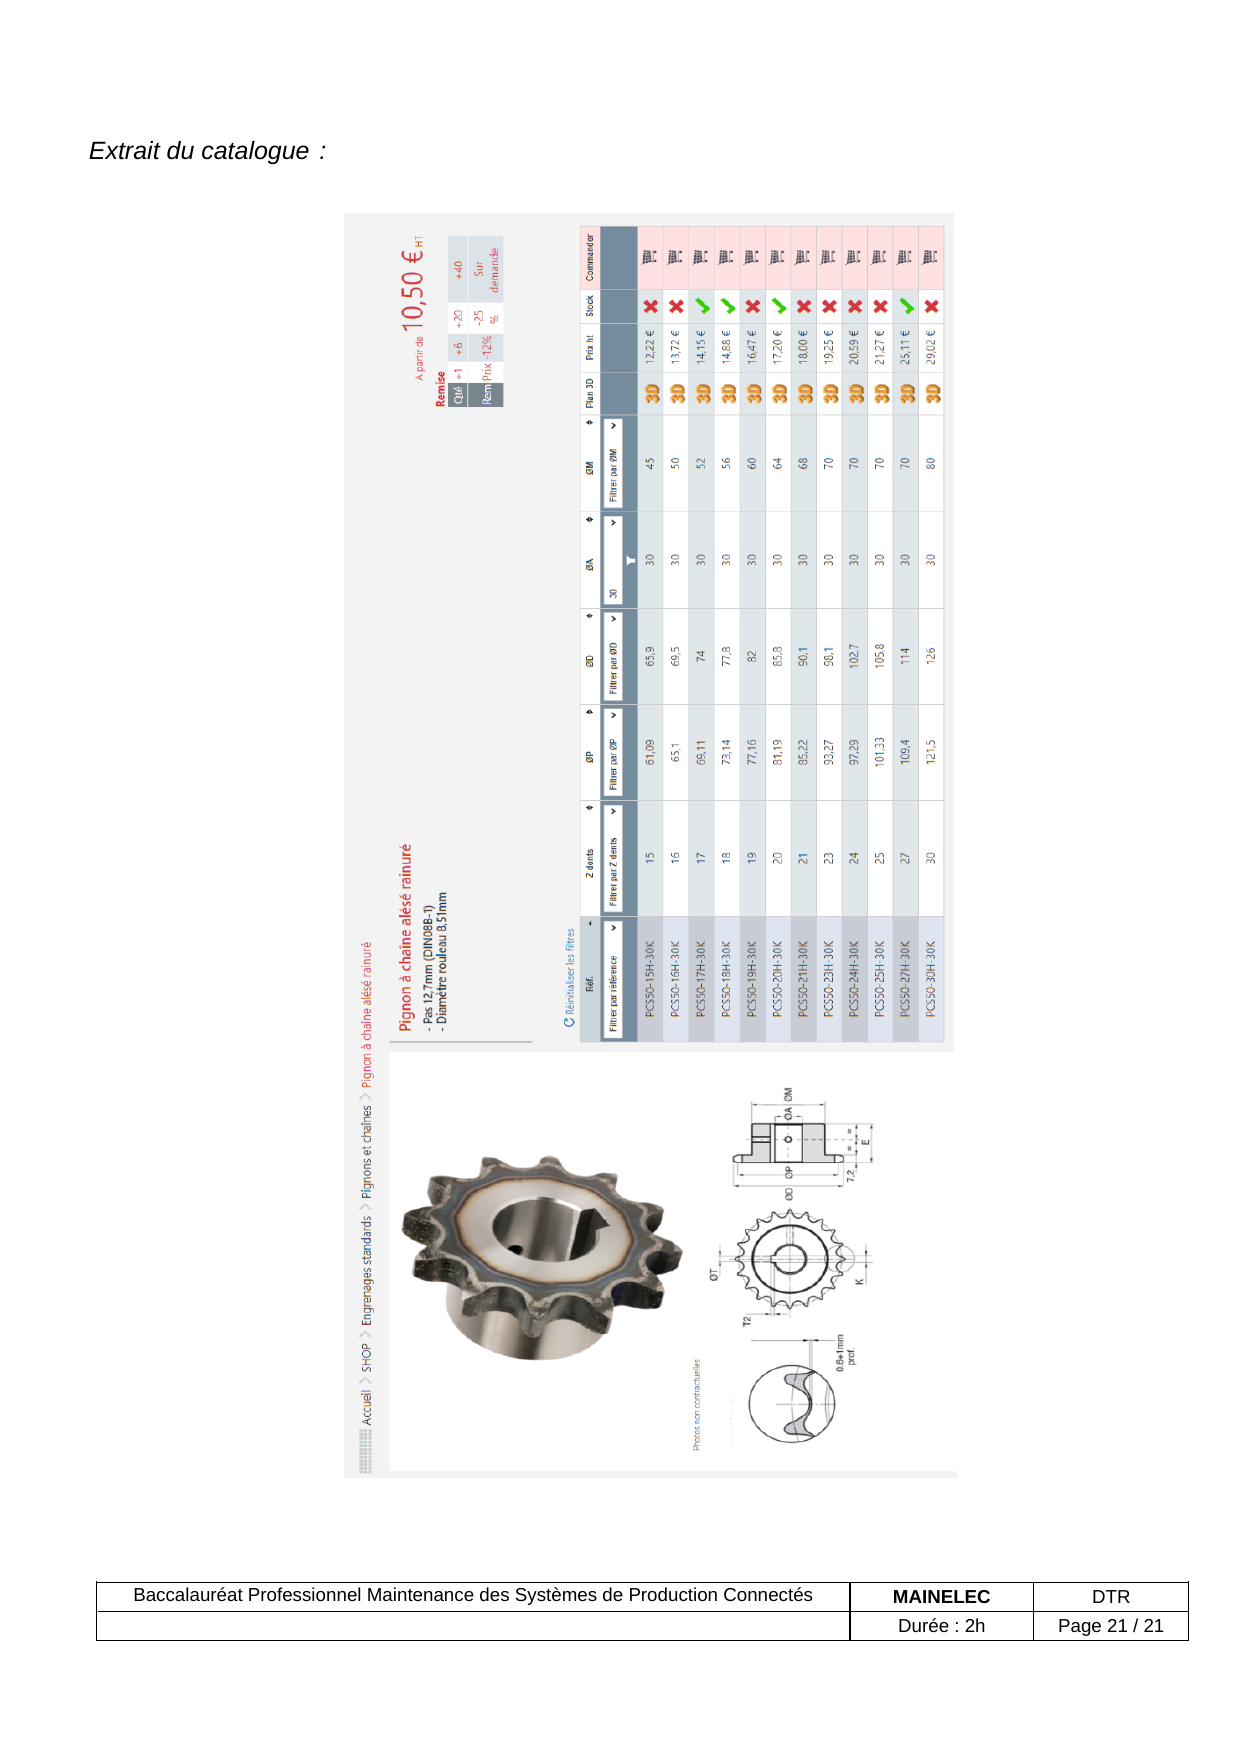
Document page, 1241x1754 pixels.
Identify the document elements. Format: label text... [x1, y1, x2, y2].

text Extrait du catalogue : [89, 136, 1152, 165]
picture [344, 214, 957, 1477]
